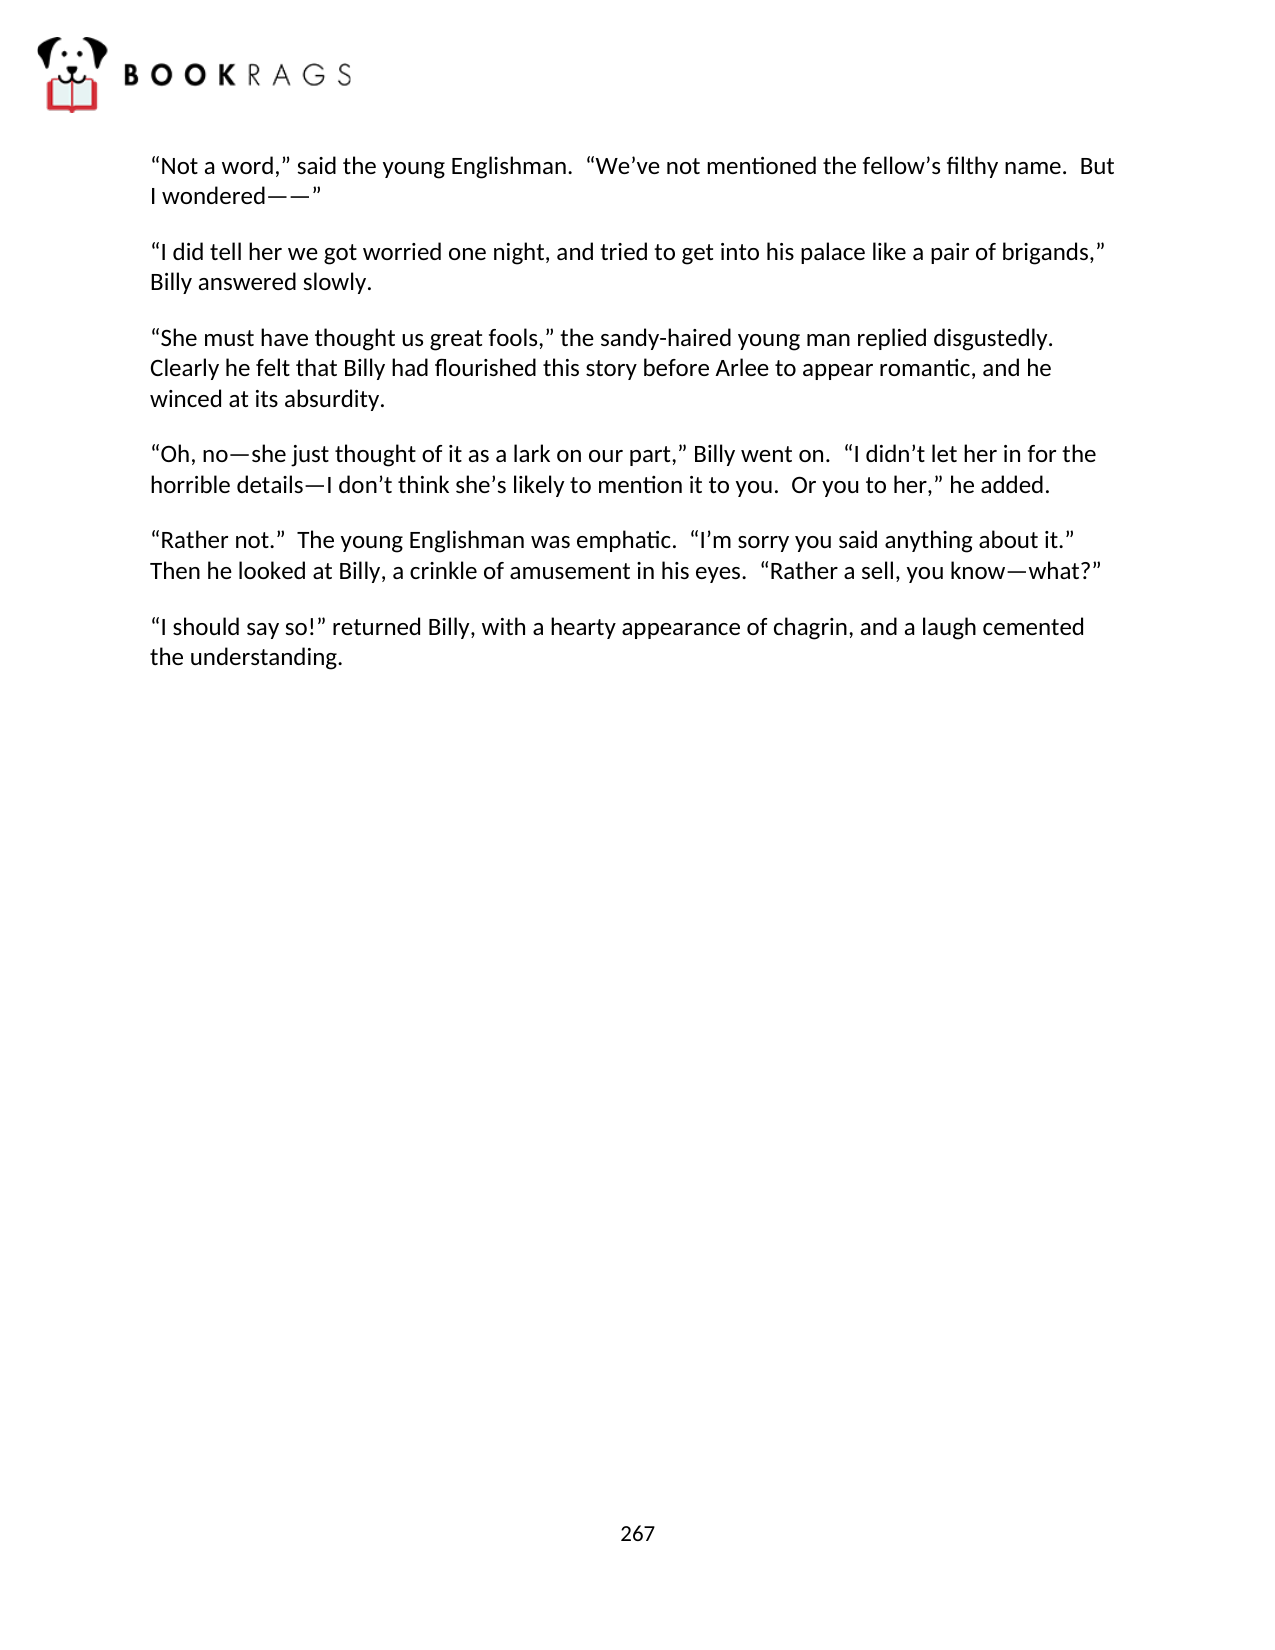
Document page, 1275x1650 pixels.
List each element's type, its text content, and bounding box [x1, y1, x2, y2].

text “I should say so!” returned Billy, with a hearty appearance of chagrin, and a laugh cemented the understanding. [150, 611, 1125, 672]
text “Rather not.” The young Englishman was emphatic. “I’m sorry you said anything about it.” Then he looked at Billy, a crinkle of amusement in his eyes. “Rather a sell, you know—­what?” [150, 525, 1125, 586]
text “I did tell her we got worried one night, and tried to get into his palace like a pair of brigands,” Billy answered slowly. [150, 236, 1125, 297]
text “She must have thought us great fools,” the sandy-haired young man replied disgustedly. Clearly he felt that Billy had flourished this story before Arlee to appear romantic, and he winced at its absurdity. [150, 322, 1125, 414]
picture [37, 37, 351, 113]
text “Oh, no—­she just thought of it as a lark on our part,” Billy went on. “I didn’t let her in for the horrible details—­I don’t think she’s likely to mention it to you. Or you to her,” he added. [150, 439, 1125, 500]
text “Not a word,” said the young Englishman. “We’ve not mentioned the fellow’s filthy name. But I wondered——­” [150, 150, 1125, 211]
